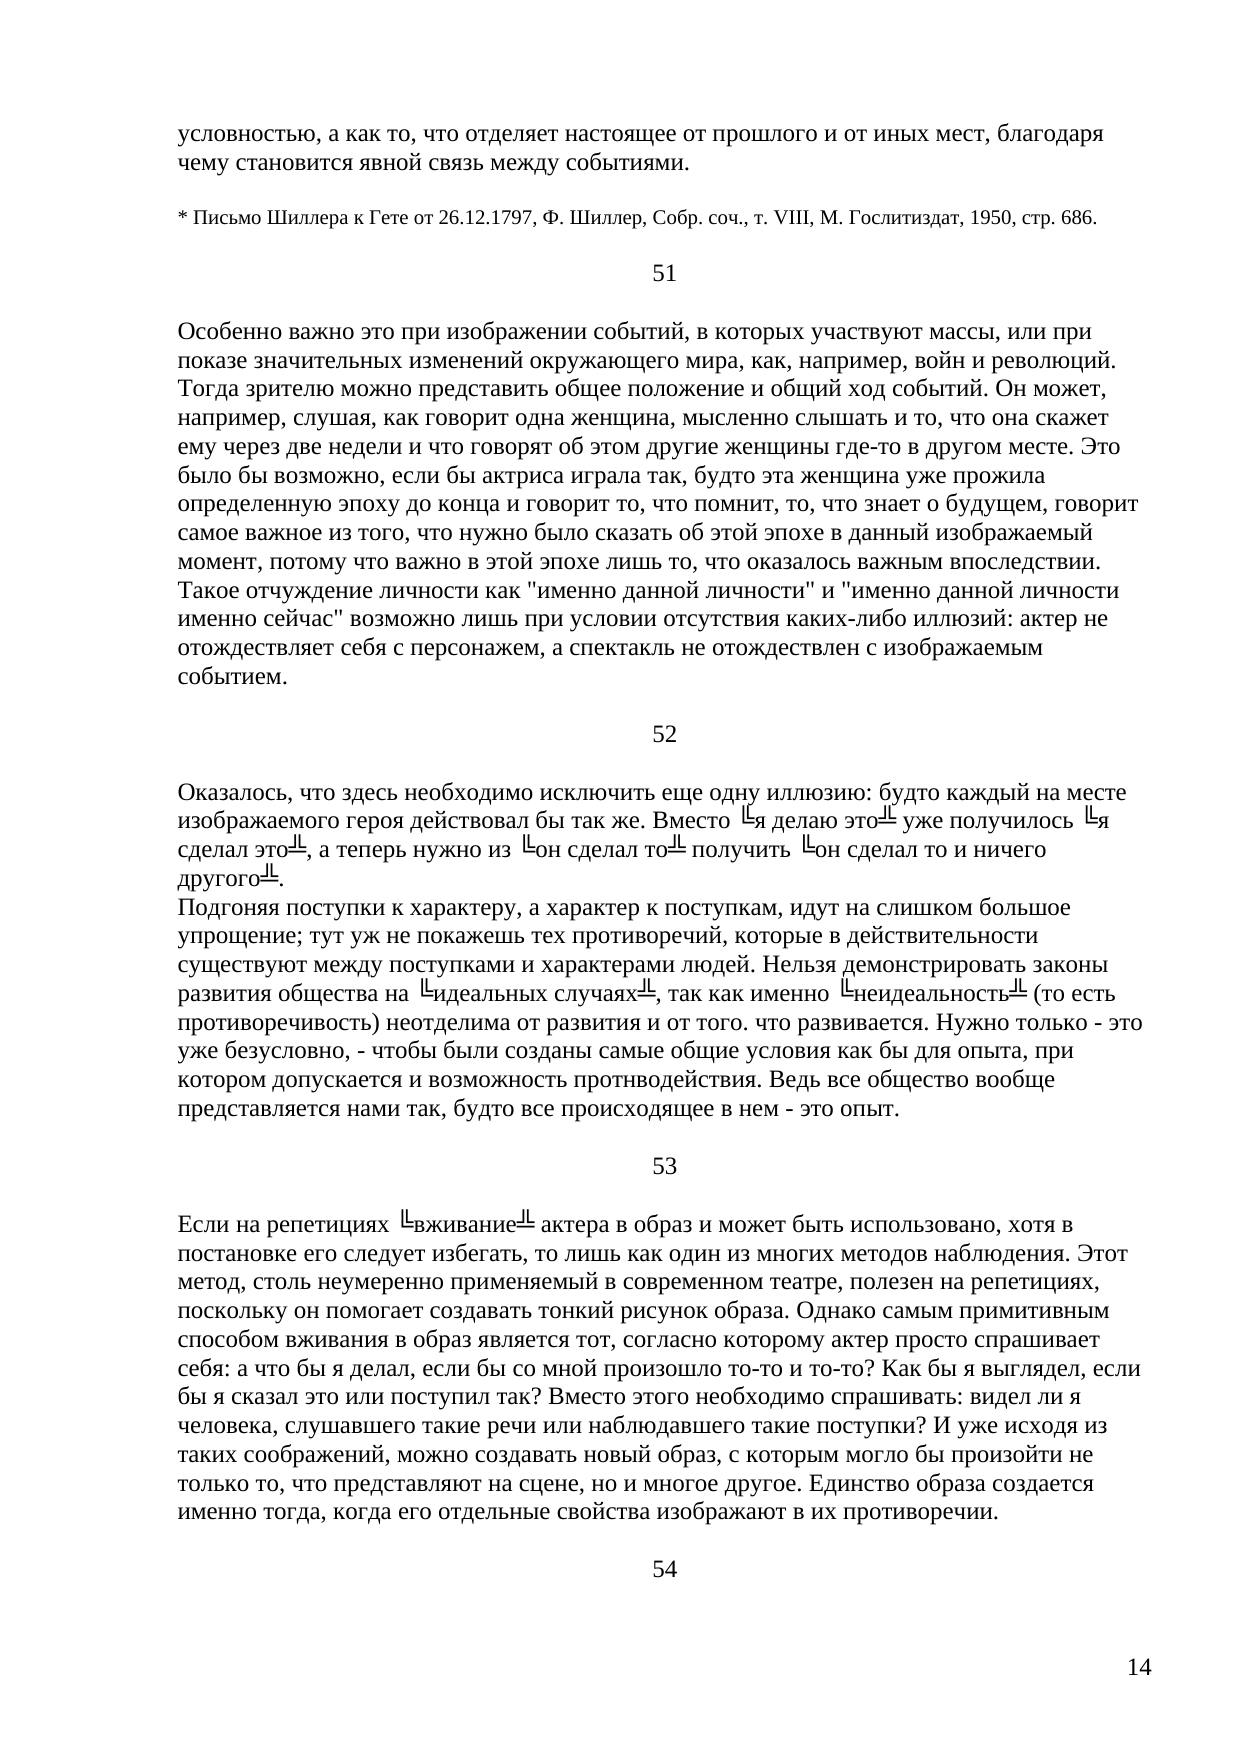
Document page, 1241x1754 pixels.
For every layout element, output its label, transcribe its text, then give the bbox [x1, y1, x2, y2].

text 54 [177, 1554, 1152, 1583]
text 51 [177, 258, 1152, 287]
text 53 [177, 1151, 1152, 1180]
text * Письмо Шиллера к Гете от 26.12.1797, Ф. Шиллер, Собр. соч., т. VIII, М. Гослитиздат, 1950, стр. 686. [177, 205, 1152, 229]
text 52 [177, 719, 1152, 748]
text Оказалось, что здесь необходимо исключить еще одну иллюзию: будто каждый на месте изображаемого героя действовал бы так же. Вместо ╚я делаю это╩ уже получилось ╚я сделал это╩, а теперь нужно из ╚он сделал то╩ получить ╚он сделал то и ничего другого╩. Подгоняя поступки к характеру, а характер к поступкам, идут на слишком большое упрощение; тут уж не покажешь тех противоречий, которые в действительности существуют между поступками и характерами людей. Нельзя демонстрировать законы развития общества на ╚идеальных случаях╩, так как именно ╚неидеальность╩ (то есть противоречивость) неотделима от развития и от того. что развивается. Нужно только - это уже безусловно, - чтобы были созданы самые общие условия как бы для опыта, при котором допускается и возможность протнводействия. Ведь все общество вообще представляется нами так, будто все происходящее в нем - это опыт. [177, 777, 1152, 1122]
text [177, 118, 1152, 176]
text Особенно важно это при изображении событий, в которых участвуют массы, или при показе значительных изменений окружающего мира, как, например, войн и революций. Тогда зрителю можно представить общее положение и общий ход событий. Он может, например, слушая, как говорит одна женщина, мысленно слышать и то, что она скажет ему через две недели и что говорят об этом другие женщины где-то в другом месте. Это было бы возможно, если бы актриса играла так, будто эта женщина уже прожила определенную эпоху до конца и говорит то, что помнит, то, что знает о будущем, говорит самое важное из того, что нужно было сказать об этой эпохе в данный изображаемый момент, потому что важно в этой эпохе лишь то, что оказалось важным впоследствии. Такое отчуждение личности как "именно данной личности" и "именно данной личности именно сейчас" возможно лишь при условии отсутствия каких-либо иллюзий: актер не отождествляет себя с персонажем, а спектакль не отождествлен с изображаемым событием. [177, 316, 1152, 690]
text Если на репетициях ╚вживание╩ актера в образ и может быть использовано, хотя в постановке его следует избегать, то лишь как один из многих методов наблюдения. Этот метод, столь неумеренно применяемый в современном театре, полезен на репетициях, поскольку он помогает создавать тонкий рисунок образа. Однако самым примитивным способом вживания в образ является тот, согласно которому актер просто спрашивает себя: а что бы я делал, если бы со мной произошло то-то и то-то? Как бы я выглядел, если бы я сказал это или поступил так? Вместо этого необходимо спрашивать: видел ли я человека, слушавшего такие речи или наблюдавшего такие поступки? И уже исходя из таких соображений, можно создавать новый образ, с которым могло бы произойти не только то, что представляют на сцене, но и многое другое. Единство образа создается именно тогда, когда его отдельные свойства изображают в их противоречии. [177, 1209, 1152, 1525]
